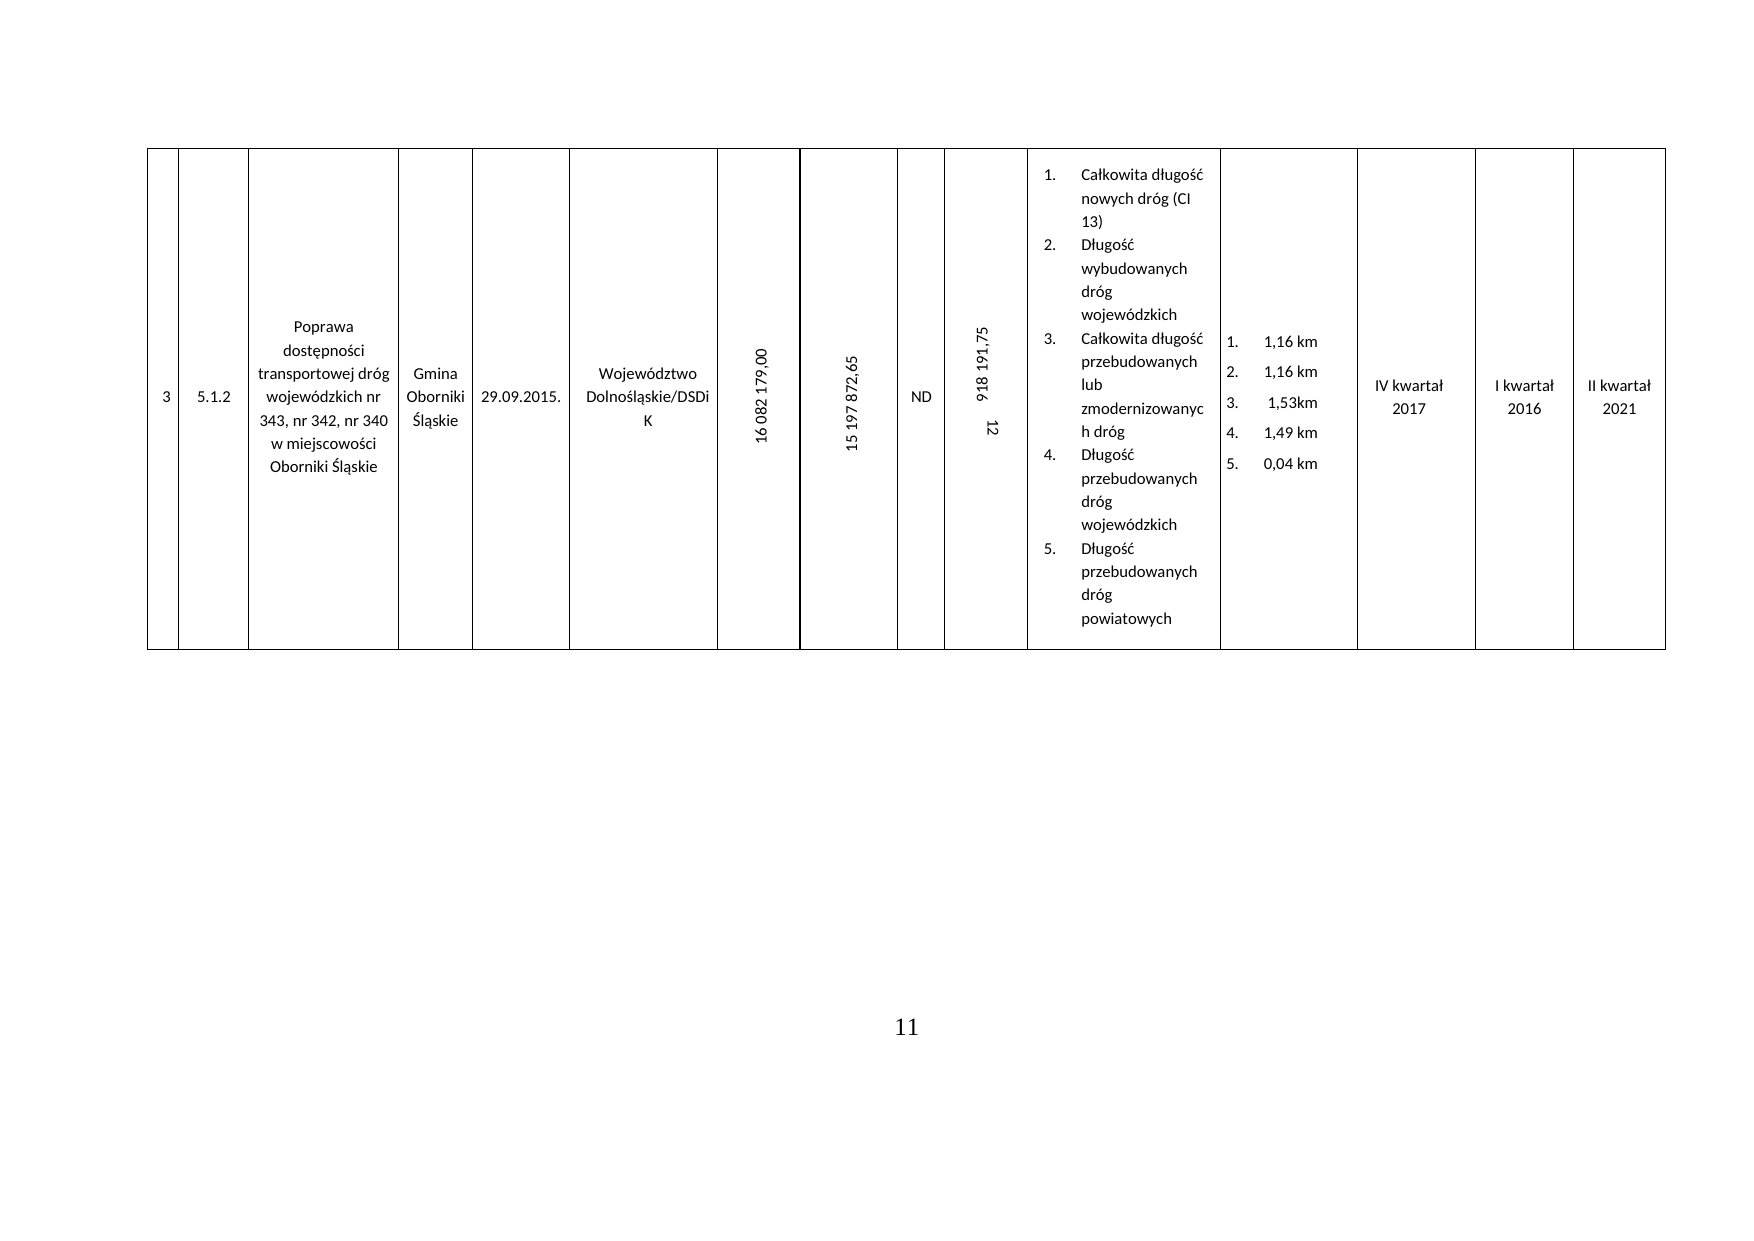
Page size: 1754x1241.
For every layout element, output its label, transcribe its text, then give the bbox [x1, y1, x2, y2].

table_cell 16 082 179,00 [718, 149, 799, 649]
table_cell I kwartał 2016 [1476, 149, 1573, 649]
table_cell 918 191,75 [945, 149, 1027, 649]
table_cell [570, 149, 717, 649]
table_cell IV kwartał 2017 [1358, 149, 1475, 649]
table_cell 5.1.2 [179, 149, 248, 649]
table_cell ND [898, 149, 944, 649]
table_cell Poprawa dostępności transportowej dróg wojewódzkich nr 343, nr 342, nr 340 w miejscowości Oborniki Śląskie [249, 149, 398, 649]
table_cell 1,16 km 1,16 km 1,53km 1,49 km 0,04 km [1221, 149, 1357, 649]
table_cell Gmina Oborniki Śląskie [399, 149, 472, 649]
table_cell 3 [148, 149, 178, 649]
table_cell Całkowita długość nowych dróg (CI 13) Długość wybudowanych dróg wojewódzkich Całkowita długość przebudowanych lub zmodernizowanych dróg Długość przebudowanych dróg wojewódzkich Długość przebudowanych dróg powiatowych [1028, 149, 1220, 649]
table_cell 29.09.2015. [473, 149, 569, 649]
table_cell 15 197 872,65 [801, 149, 897, 649]
table_cell II kwartał 2021 [1574, 149, 1665, 649]
